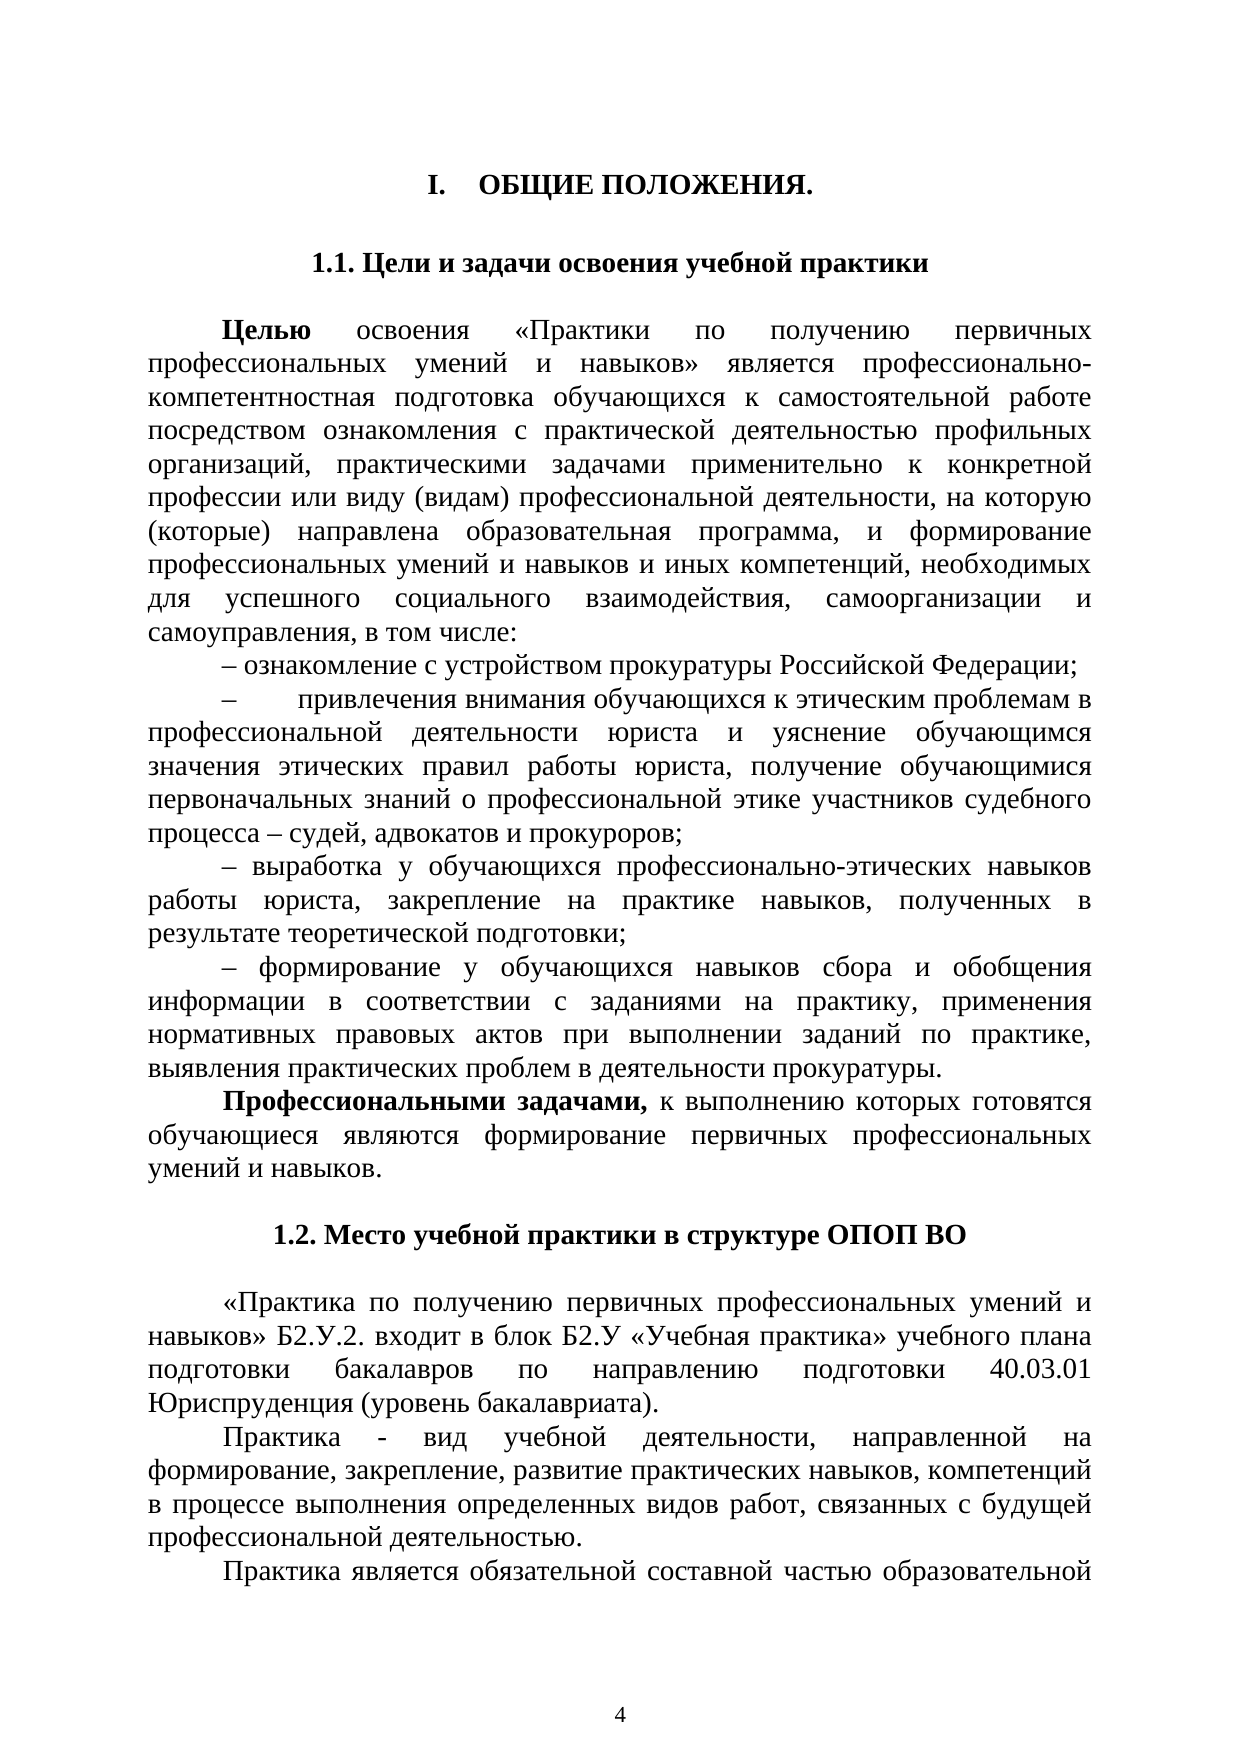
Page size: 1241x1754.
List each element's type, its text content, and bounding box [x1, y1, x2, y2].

subtitle 1.2. Место учебной практики в структуре ОПОП ВО [148, 1217, 1092, 1251]
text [148, 1553, 1092, 1586]
text ‒ ознакомление с устройством прокуратуры Российской Федерации; [148, 647, 1092, 681]
text Целью освоения «Практики по получению первичных профессиональных умений и навыков» является профессионально-компетентностная подготовка обучающихся к самостоятельной работе посредством ознакомления с практической деятельностью профильных организаций, практическими задачами применительно к конкретной профессии или виду (видам) профессиональной деятельности, на которую (которые) направлена образовательная программа, и формирование профессиональных умений и навыков и иных компетенций, необходимых для успешного социального взаимодействия, самоорганизации и самоуправления, в том числе: [148, 312, 1092, 647]
text 1.1. Цели и задачи освоения учебной практики [148, 245, 1092, 278]
text Практика - вид учебной деятельности, направленной на формирование, закрепление, развитие практических навыков, компетенций в процессе выполнения определенных видов работ, связанных с будущей профессиональной деятельностью. [148, 1419, 1092, 1553]
text Профессиональными задачами, к выполнению которых готовятся обучающиеся являются формирование первичных профессиональных умений и навыков. [148, 1083, 1092, 1184]
list ОБЩИЕ ПОЛОЖЕНИЯ. [148, 167, 1092, 200]
text ‒ выработка у обучающихся профессионально-этических навыков работы юриста, закрепление на практике навыков, полученных в результате теоретической подготовки; [148, 848, 1092, 949]
text ‒ привлечения внимания обучающихся к этическим проблемам в профессиональной деятельности юриста и уяснение обучающимся значения этических правил работы юриста, получение обучающимися первоначальных знаний о профессиональной этике участников судебного процесса – судей, адвокатов и прокуроров; [148, 681, 1092, 848]
text «Практика по получению первичных профессиональных умений и навыков» Б2.У.2. входит в блок Б2.У «Учебная практика» учебного плана подготовки бакалавров по направлению подготовки 40.03.01 Юриспруденция (уровень бакалавриата). [148, 1284, 1092, 1419]
text ‒ формирование у обучающихся навыков сбора и обобщения информации в соответствии с заданиями на практику, применения нормативных правовых актов при выполнении заданий по практике, выявления практических проблем в деятельности прокуратуры. [148, 949, 1092, 1083]
